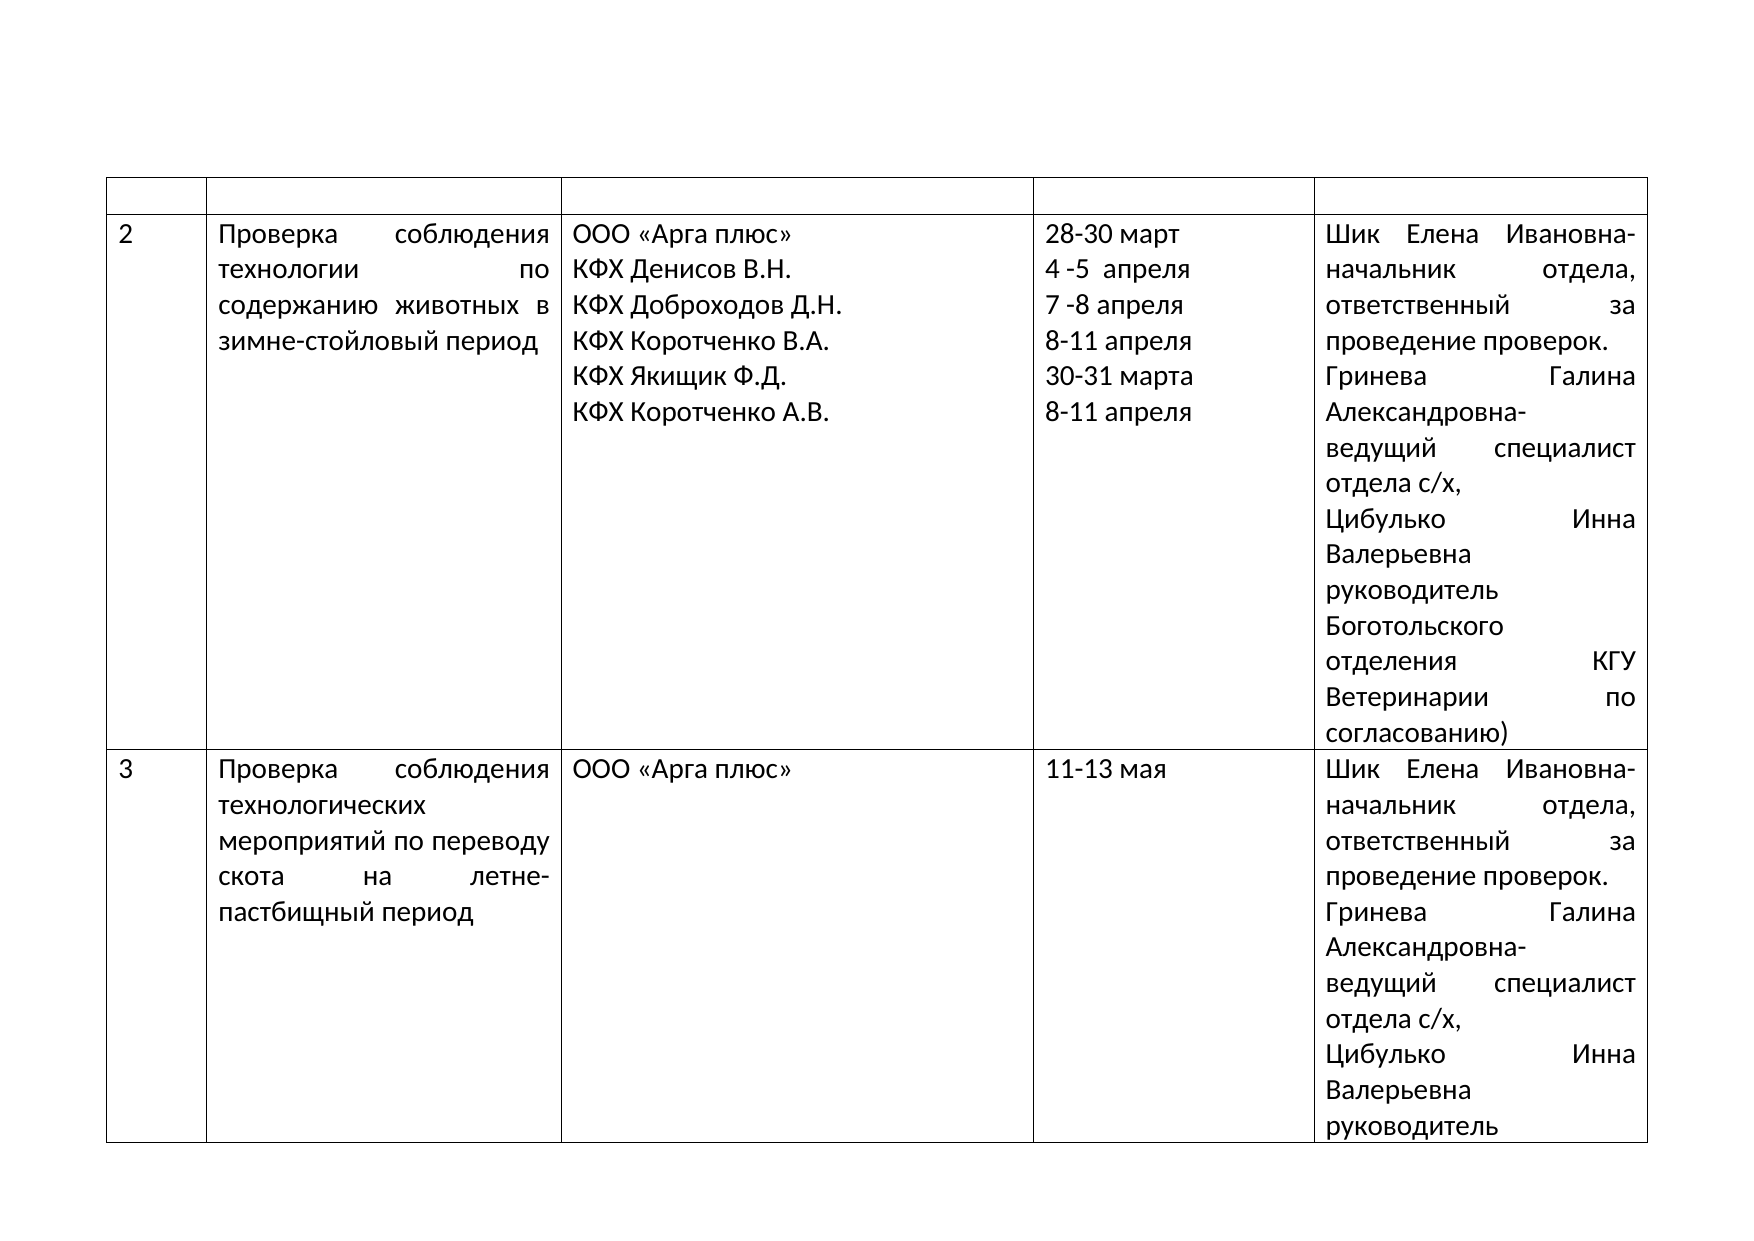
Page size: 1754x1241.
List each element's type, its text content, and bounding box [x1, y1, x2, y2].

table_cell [1034, 178, 1314, 214]
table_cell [207, 750, 561, 1142]
table_cell ООО «Арга плюс» [562, 750, 1033, 1142]
table_cell 1 [107, 178, 206, 214]
table_cell 28-30 март 4 -5 апреля 7 -8 апреля 8-11 апреля 30-31 марта 8-11 апреля [1034, 215, 1314, 749]
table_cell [1315, 750, 1647, 1142]
table_cell ООО «Арга плюс» КФХ Денисов В.Н. КФХ Доброходов Д.Н. КФХ Коротченко В.А. КФХ Якищик Ф.Д. КФХ Коротченко А.В. [562, 215, 1033, 749]
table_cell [1315, 178, 1647, 214]
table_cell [562, 178, 1033, 214]
table_cell 3 [107, 750, 206, 1142]
table_cell 11-13 мая [1034, 750, 1314, 1142]
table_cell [207, 178, 561, 214]
table_cell 2 [107, 215, 206, 749]
table_cell Проверка соблюдения технологии по содержанию животных в зимне-стойловый период [207, 215, 561, 749]
